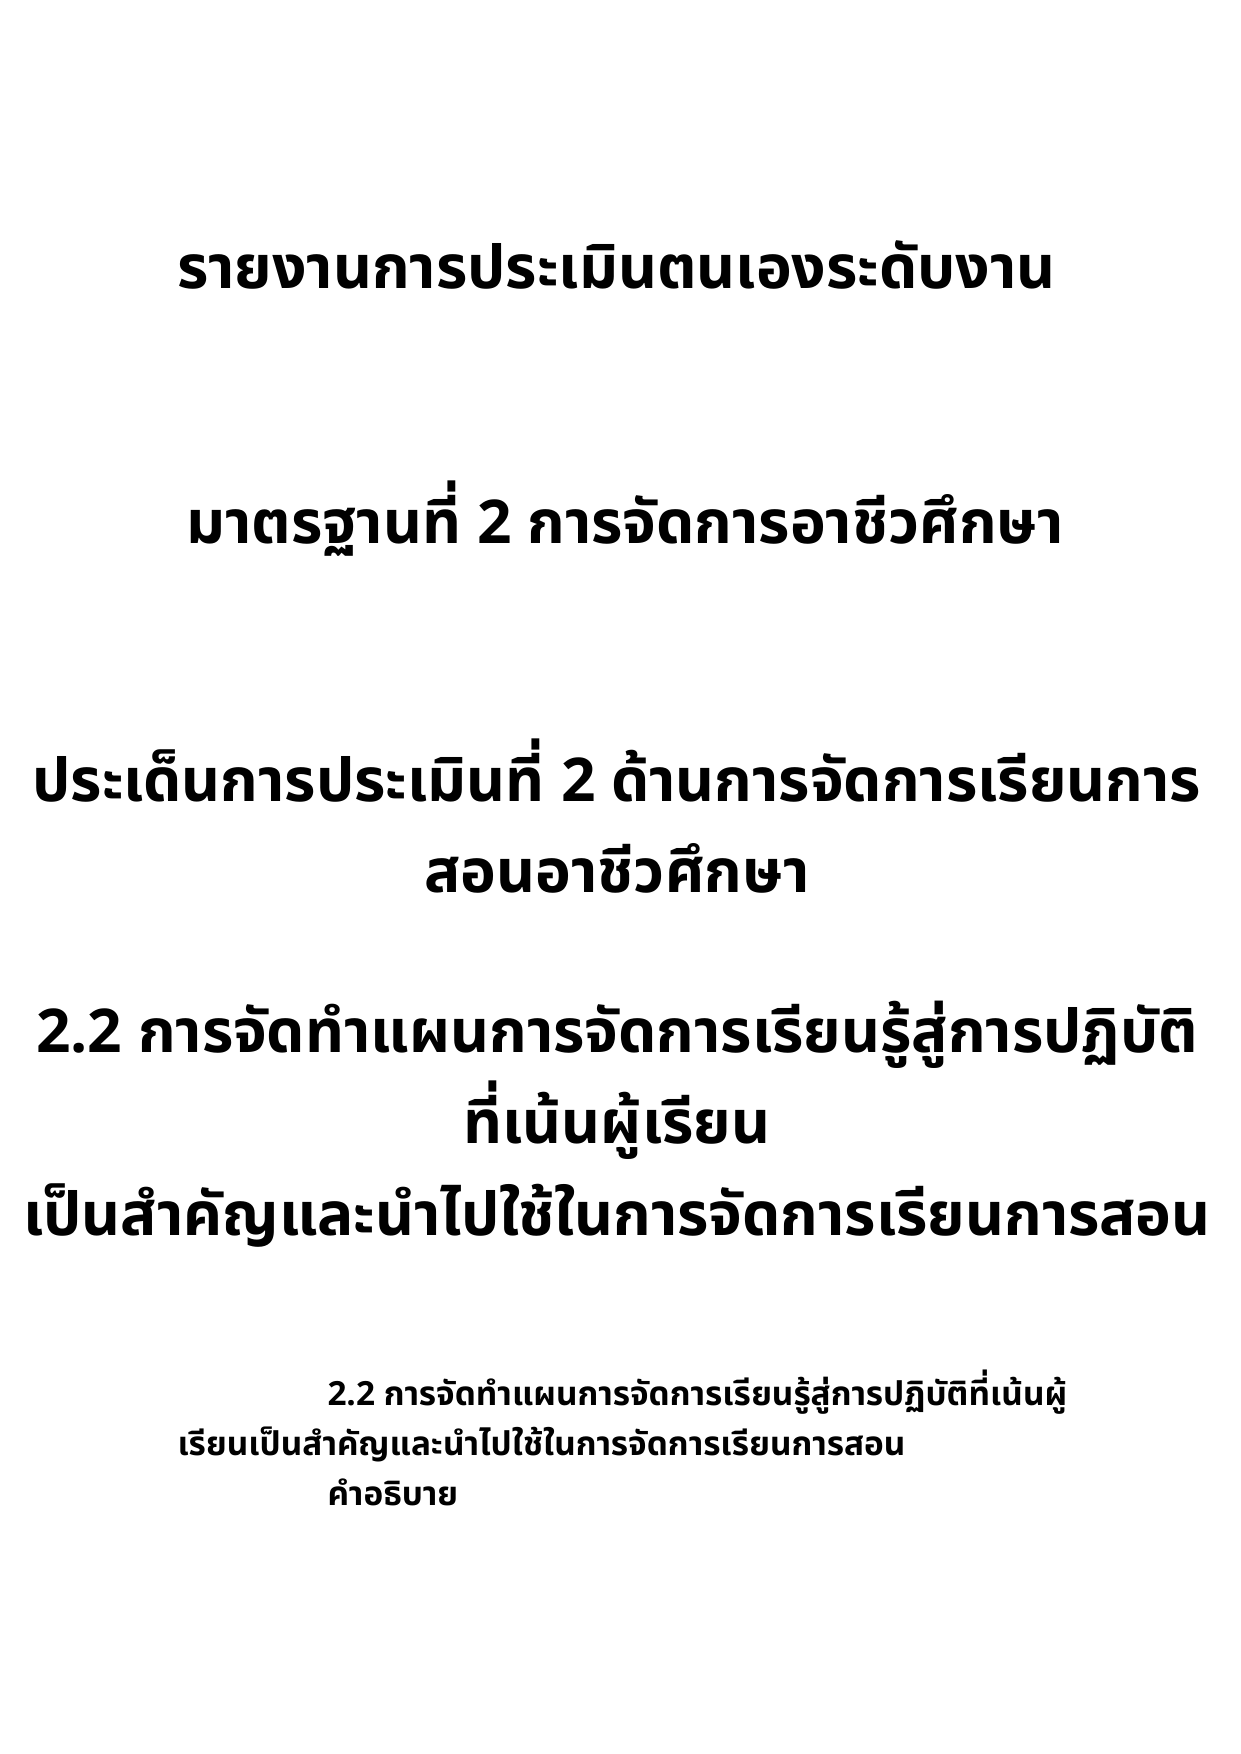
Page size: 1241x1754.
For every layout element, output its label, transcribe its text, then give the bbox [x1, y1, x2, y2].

text คำอธิบาย [177, 1470, 1092, 1521]
text 2.2 การจัดทำแผนการจัดการเรียนรู้สู่การปฏิบัติที่เน้นผู้เรียนเป็นสำคัญและนำไปใช้ในการจัดการเรียนการสอน [177, 1369, 1092, 1470]
